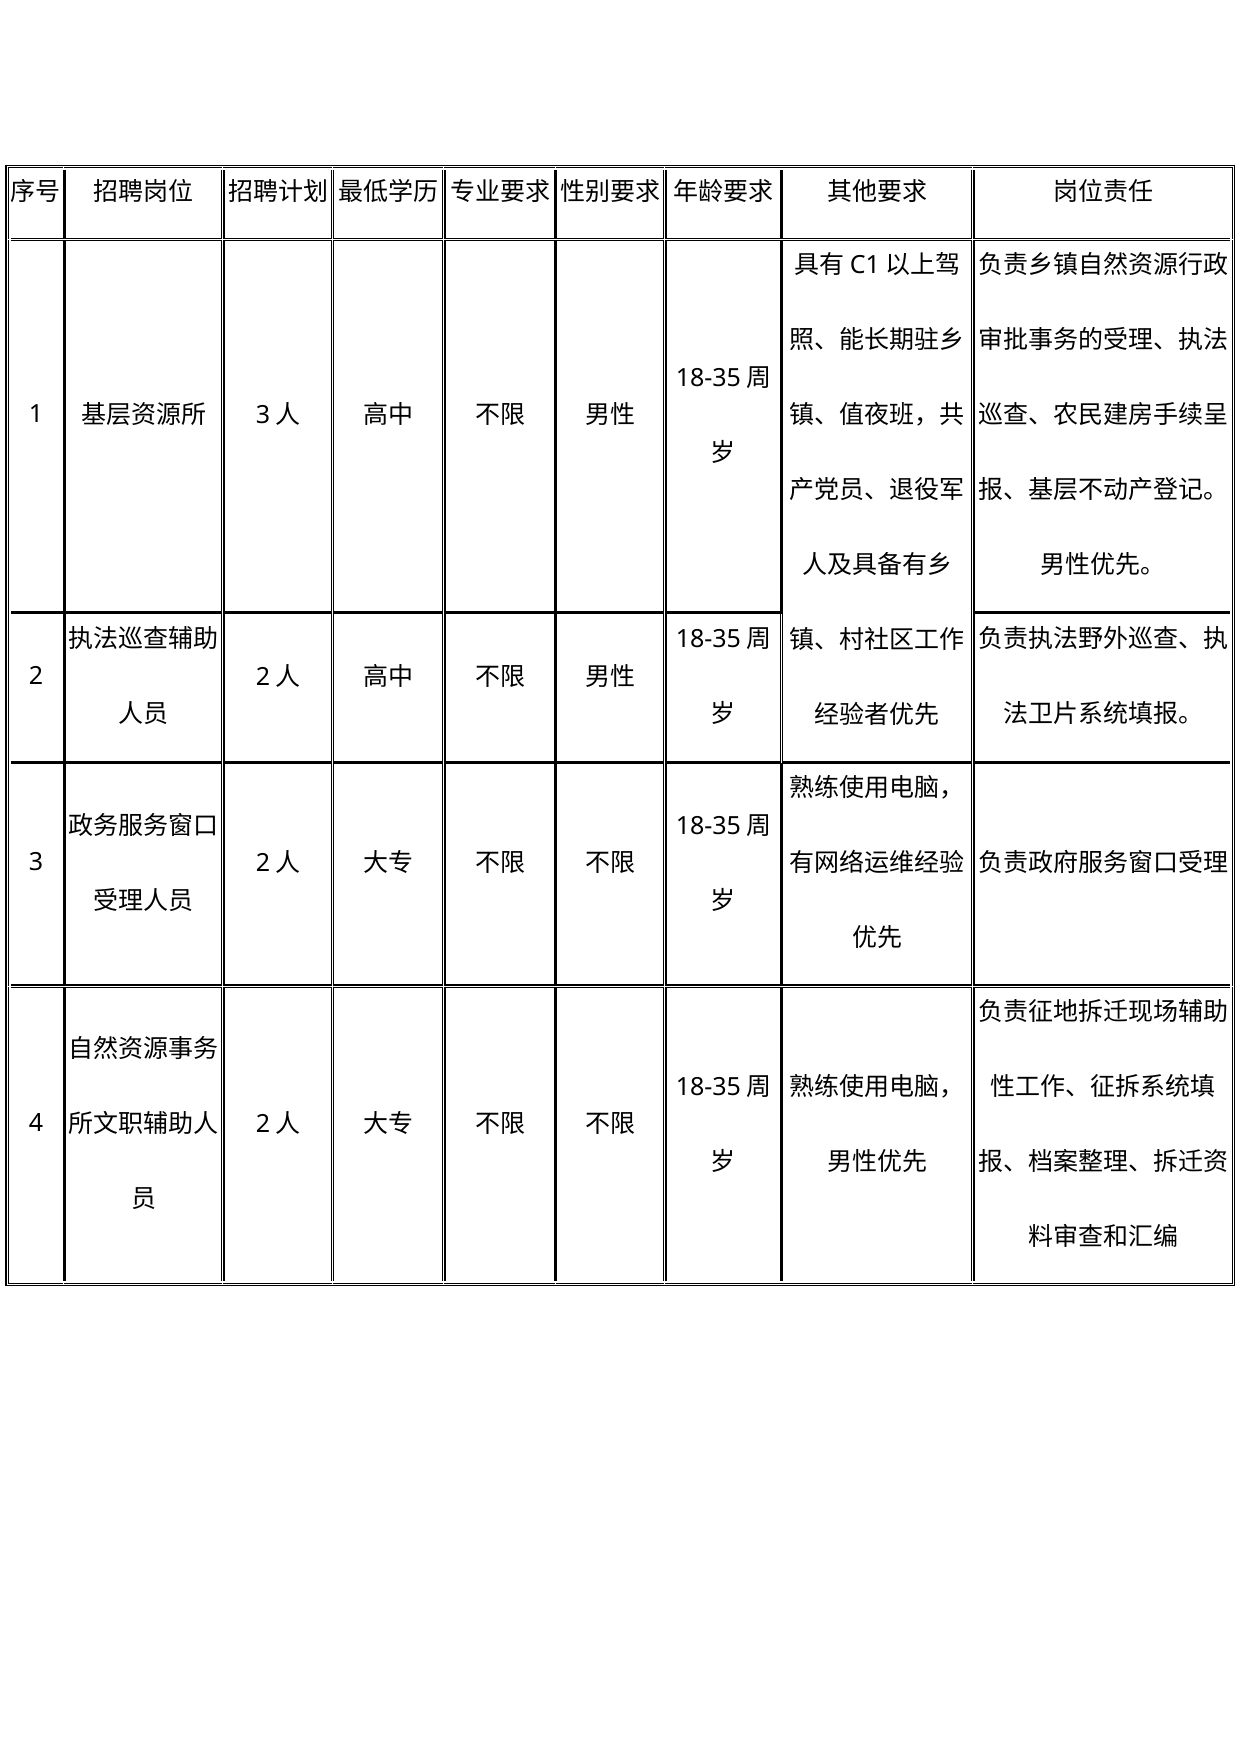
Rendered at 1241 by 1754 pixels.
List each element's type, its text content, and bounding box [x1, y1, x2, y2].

table_cell 负责征地拆迁现场辅助性工作、征拆系统填报、档案整理、拆迁资料审查和汇编 [973, 984, 1232, 1282]
table_cell 自然资源事务所文职辅助人员 [64, 984, 223, 1282]
table_cell 不限 [444, 988, 555, 1282]
table_cell 大专 [334, 764, 442, 984]
table_cell 熟练使用电脑，有网络运维经验优先 [783, 764, 971, 984]
table_header 序号 [9, 166, 64, 238]
table_cell 2人 [223, 988, 333, 1282]
table_header 招聘计划 [223, 168, 333, 238]
table_cell 3 [9, 761, 63, 984]
table_cell 男性 [557, 241, 663, 611]
table_cell 不限 [446, 241, 554, 611]
table_cell 男性 [557, 614, 663, 761]
table_cell 不限 [446, 764, 554, 984]
table_cell 18-35周岁 [665, 988, 781, 1282]
table_cell 2 [9, 611, 63, 761]
table_header 招聘岗位 [64, 166, 223, 238]
table_header 专业要求 [444, 168, 555, 238]
table_cell 2人 [225, 764, 331, 984]
table_cell 政务服务窗口受理人员 [66, 764, 221, 984]
table_cell 负责政府服务窗口受理 [975, 761, 1232, 984]
table_cell 负责执法野外巡查、执法卫片系统填报。 [975, 611, 1232, 761]
table_cell 大专 [333, 984, 444, 1282]
table_cell 18-35周岁 [667, 614, 780, 761]
table_cell 高中 [334, 614, 442, 761]
table_cell 2人 [225, 614, 331, 761]
table_header 性别要求 [555, 166, 665, 238]
table_cell 熟练使用电脑，男性优先 [781, 984, 973, 1282]
table_cell 具有C1以上驾照、能长期驻乡镇、值夜班，共产党员、退役军人及具备有乡镇、村社区工作经验者优先 [783, 241, 971, 761]
table_cell 4 [9, 984, 64, 1282]
table_header 其他要求 [781, 166, 973, 238]
table_cell 不限 [446, 614, 554, 761]
table_cell 1 [7, 238, 64, 611]
table_cell 执法巡查辅助人员 [66, 614, 221, 761]
table_cell 不限 [555, 984, 665, 1282]
table_cell 3人 [225, 241, 331, 611]
table_cell 18-35周岁 [667, 241, 780, 611]
table_cell 高中 [334, 241, 442, 611]
table_cell 18-35周岁 [667, 764, 780, 984]
table_cell 不限 [557, 764, 663, 984]
table_header 岗位责任 [973, 168, 1232, 238]
table_cell 负责乡镇自然资源行政审批事务的受理、执法巡查、农民建房手续呈报、基层不动产登记。男性优先。 [973, 238, 1233, 611]
table_cell 基层资源所 [66, 241, 221, 611]
table_header 最低学历 [333, 166, 444, 238]
table_header 年龄要求 [665, 168, 781, 238]
